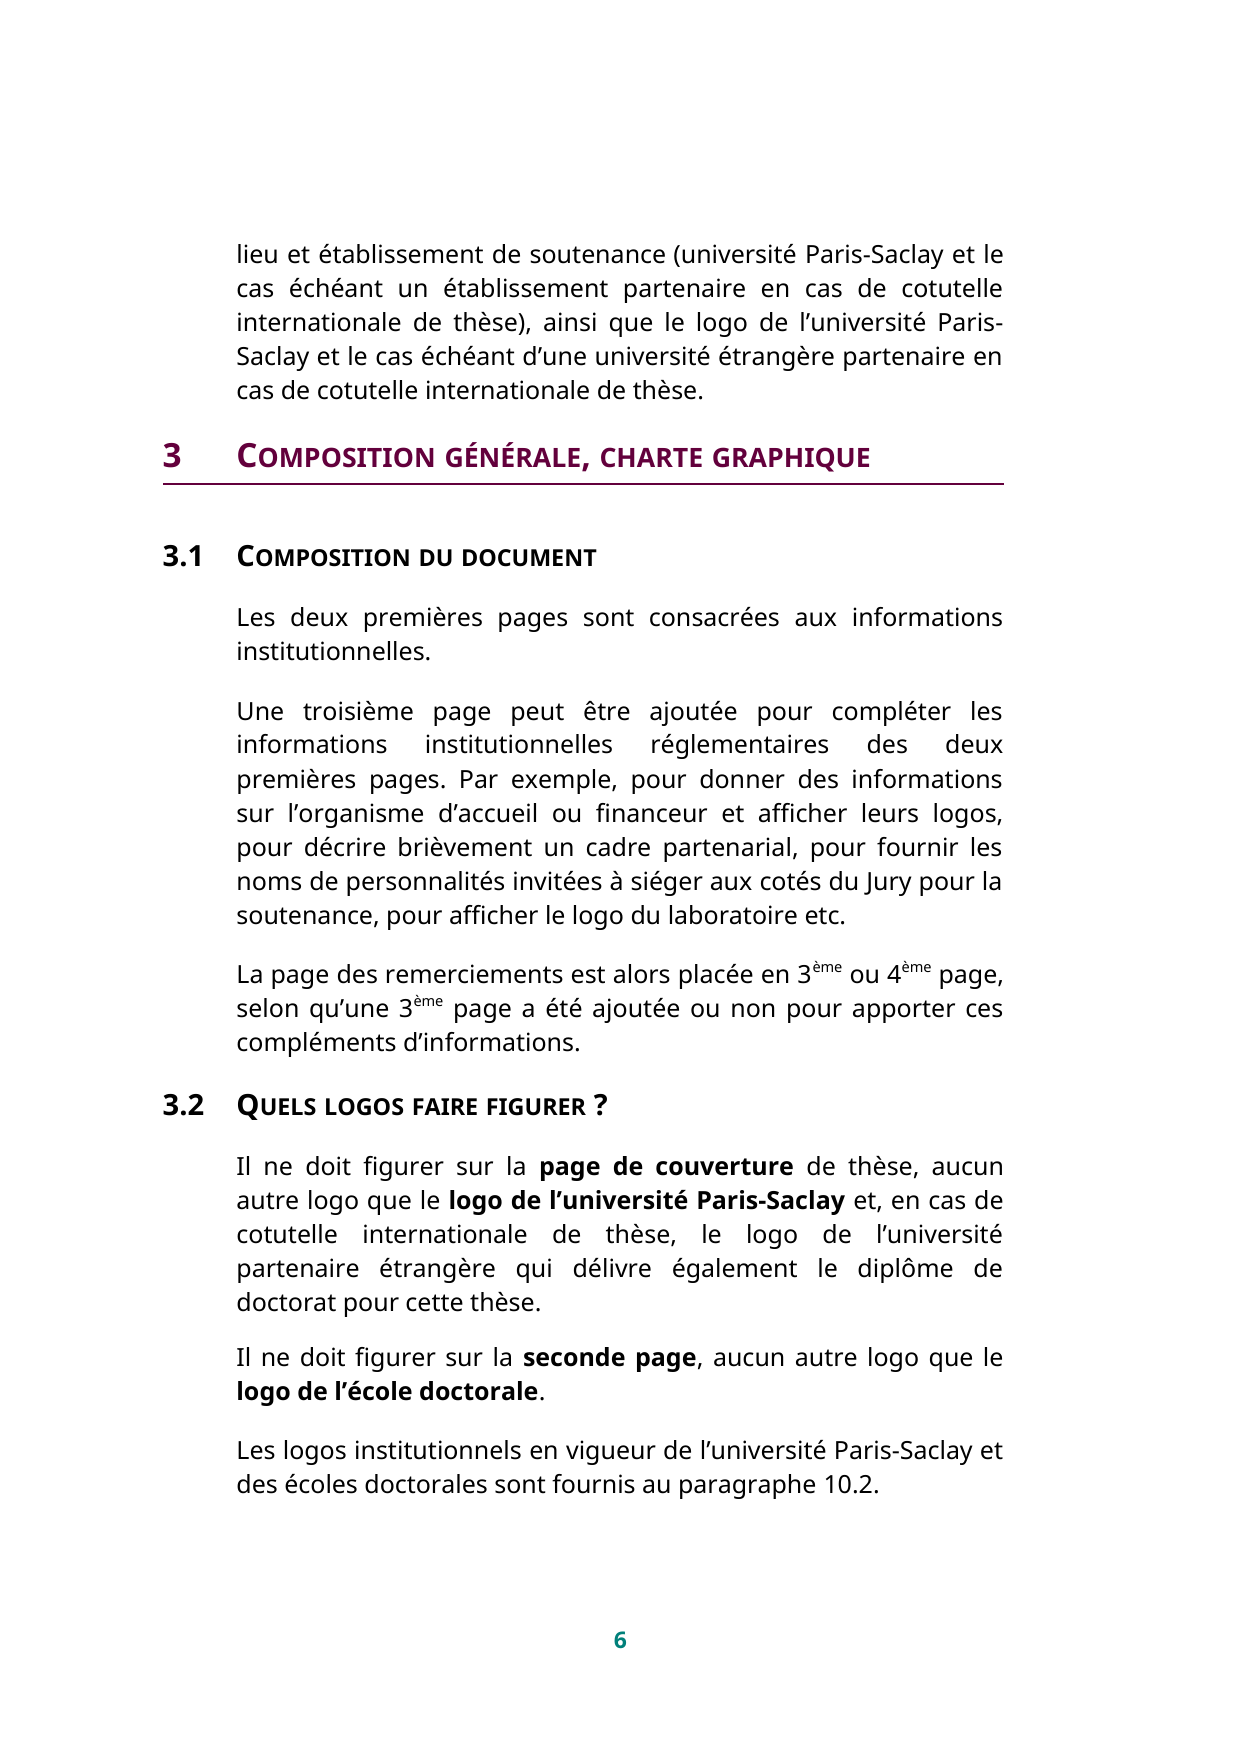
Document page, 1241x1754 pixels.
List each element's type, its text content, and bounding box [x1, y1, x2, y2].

text Les deux premières pages sont consacrées aux informations institutionnelles. [236, 600, 1004, 668]
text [236, 236, 1004, 407]
subtitle Quels logos faire figurer ? [162, 1084, 1004, 1123]
subtitle Composition générale, charte graphique [162, 432, 1004, 485]
text Il ne doit figurer sur la page de couverture de thèse, aucun autre logo que le logo de l’université Paris-Saclay et, en cas de cotutelle internationale de thèse, le logo de l’université partenaire étrangère qui délivre également le diplôme de doctorat pour cette thèse. [236, 1148, 1004, 1319]
subtitle Composition du document [162, 535, 1004, 575]
text Une troisième page peut être ajoutée pour compléter les informations institutionnelles réglementaires des deux premières pages. Par exemple, pour donner des informations sur l’organisme d’accueil ou financeur et afficher leurs logos, pour décrire brièvement un cadre partenarial, pour fournir les noms de personnalités invitées à siéger aux cotés du Jury pour la soutenance, pour afficher le logo du laboratoire etc. [236, 693, 1004, 932]
text La page des remerciements est alors placée en 3ème ou 4ème page, selon qu’une 3ème page a été ajoutée ou non pour apporter ces compléments d’informations. [236, 957, 1004, 1059]
text Il ne doit figurer sur la seconde page, aucun autre logo que le logo de l’école doctorale. [236, 1339, 1004, 1408]
text Les logos institutionnels en vigueur de l’université Paris-Saclay et des écoles doctorales sont fournis au paragraphe 7.2. [236, 1433, 1004, 1501]
